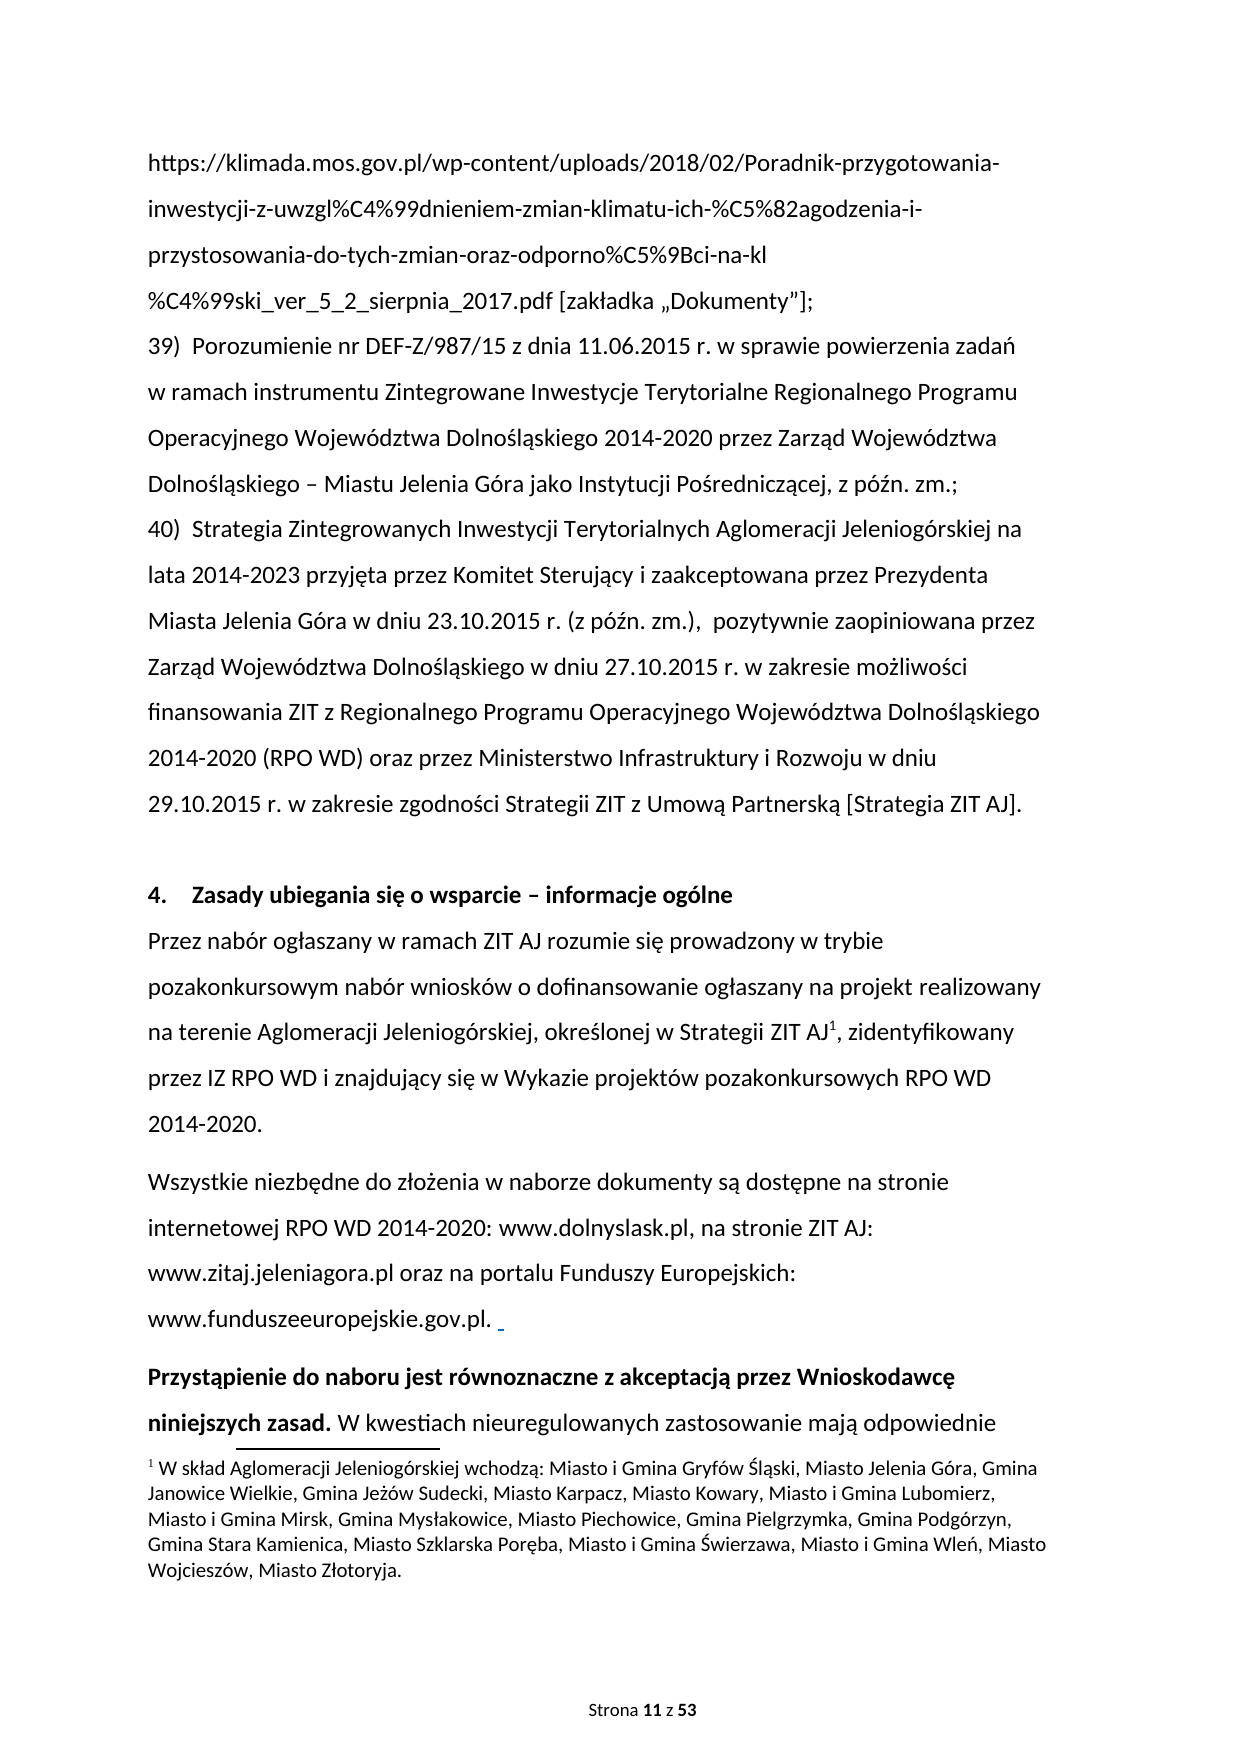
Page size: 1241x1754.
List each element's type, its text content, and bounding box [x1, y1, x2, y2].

text Przez nabór ogłaszany w ramach ZIT AJ rozumie się prowadzony w trybie pozakonkursowym nabór wniosków o dofinansowanie ogłaszany na projekt realizowany na terenie Aglomeracji Jeleniogórskiej, określonej w Strategii ZIT AJ, zidentyfikowany przez IZ RPO WD i znajdujący się w Wykazie projektów pozakonkursowych RPO WD 2014-2020. [148, 925, 1048, 1138]
list Porozumienie nr DEF-Z/987/15 z dnia 11.06.2015 r. w sprawie powierzenia zadań w ramach instrumentu Zintegrowane Inwestycje Terytorialne Regionalnego Programu Operacyjnego Województwa Dolnośląskiego 2014-2020 przez Zarząd Województwa Dolnośląskiego – Miastu Jelenia Góra jako Instytucji Pośredniczącej, z późn. zm.; [148, 331, 1048, 498]
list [148, 148, 1048, 315]
text Wszystkie niezbędne do złożenia w naborze dokumenty są dostępne na stronie internetowej RPO WD 2014-2020: www.dolnyslask.pl, na stronie ZIT AJ: www.zitaj.jeleniagora.pl oraz na portalu Funduszy Europejskich: www.funduszeeuropejskie.gov.pl. [148, 1166, 1048, 1334]
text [148, 1362, 1048, 1438]
subtitle Zasady ubiegania się o wsparcie – informacje ogólne [148, 879, 1048, 910]
list Strategia Zintegrowanych Inwestycji Terytorialnych Aglomeracji Jeleniogórskiej na lata 2014-2023 przyjęta przez Komitet Sterujący i zaakceptowana przez Prezydenta Miasta Jelenia Góra w dniu 23.10.2015 r. (z późn. zm.), pozytywnie zaopiniowana przez Zarząd Województwa Dolnośląskiego w dniu 27.10.2015 r. w zakresie możliwości finansowania ZIT z Regionalnego Programu Operacyjnego Województwa Dolnośląskiego 2014-2020 (RPO WD) oraz przez Ministerstwo Infrastruktury i Rozwoju w dniu 29.10.2015 r. w zakresie zgodności Strategii ZIT z Umową Partnerską [Strategia ZIT AJ]. [148, 513, 1048, 818]
